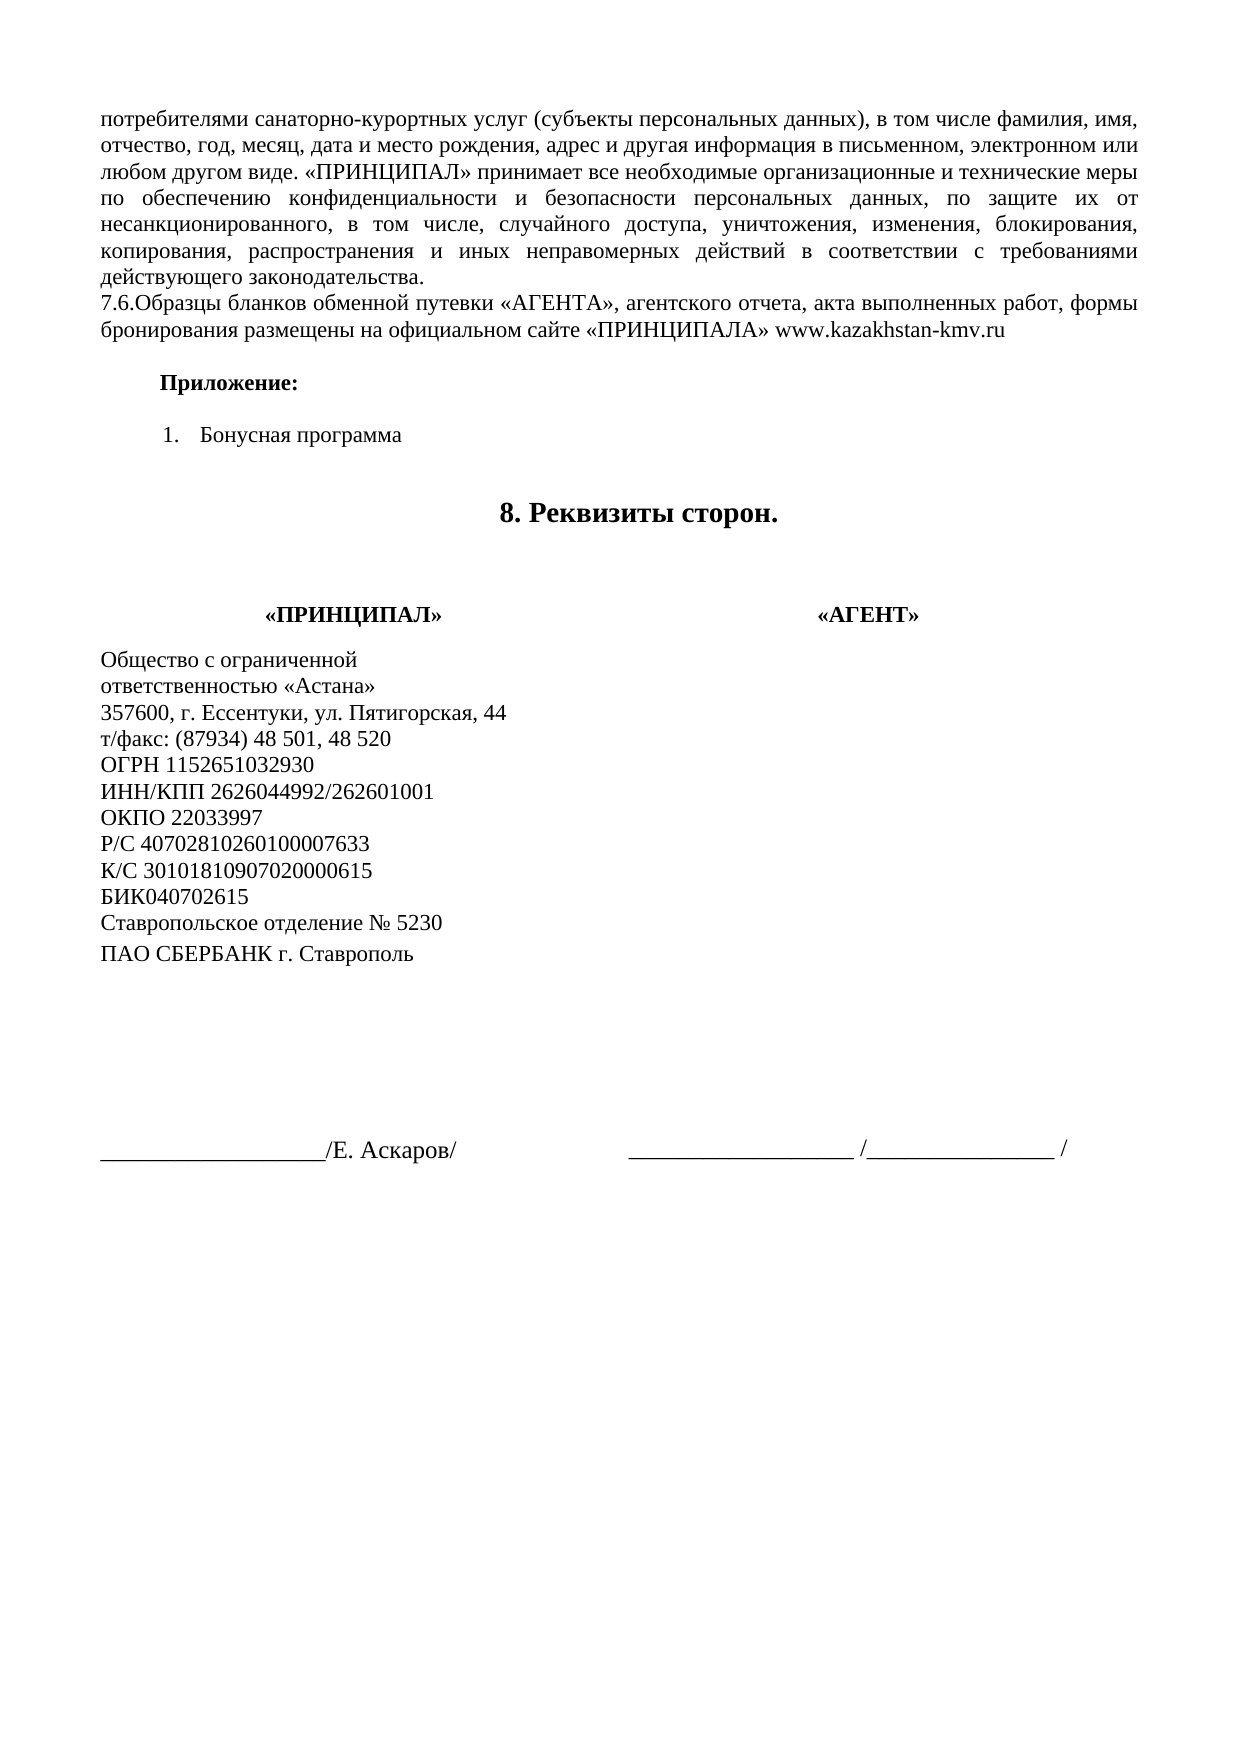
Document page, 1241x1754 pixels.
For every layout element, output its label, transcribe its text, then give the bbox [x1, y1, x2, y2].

text 8. Реквизиты сторон. [138, 496, 1140, 529]
text 7.6.Образцы бланков обменной путевки «АГЕНТА», агентского отчета, акта выполненных работ, формы бронирования размещены на официальном сайте «ПРИНЦИПАЛА» www.kazakhstan-kmv.ru [100, 289, 1140, 342]
table_header «АГЕНТ» [617, 582, 1119, 646]
table_cell __________________ /_______________ / [617, 646, 1119, 1204]
text Приложение: [100, 368, 1140, 395]
table_header «ПРИНЦИПАЛ» [89, 582, 617, 646]
list Бонусная программа [162, 421, 1140, 448]
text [100, 105, 1140, 289]
table_cell Общество с ограниченной ответственностью «Астана» 357600, г. Ессентуки, ул. Пятигорская, 44 т/факс: (87934) 48 501, 48 520 ОГРН 1152651032930 ИНН/КПП 2626044992/262601001 ОКПО 22033997 Р/С 40702810260100007633 К/С 30101810907020000615 БИК040702615 Ставропольское отделение № 5230 ПАО СБЕРБАНК г. Ставрополь __________________/Е. Аскаров/ [89, 646, 617, 1204]
